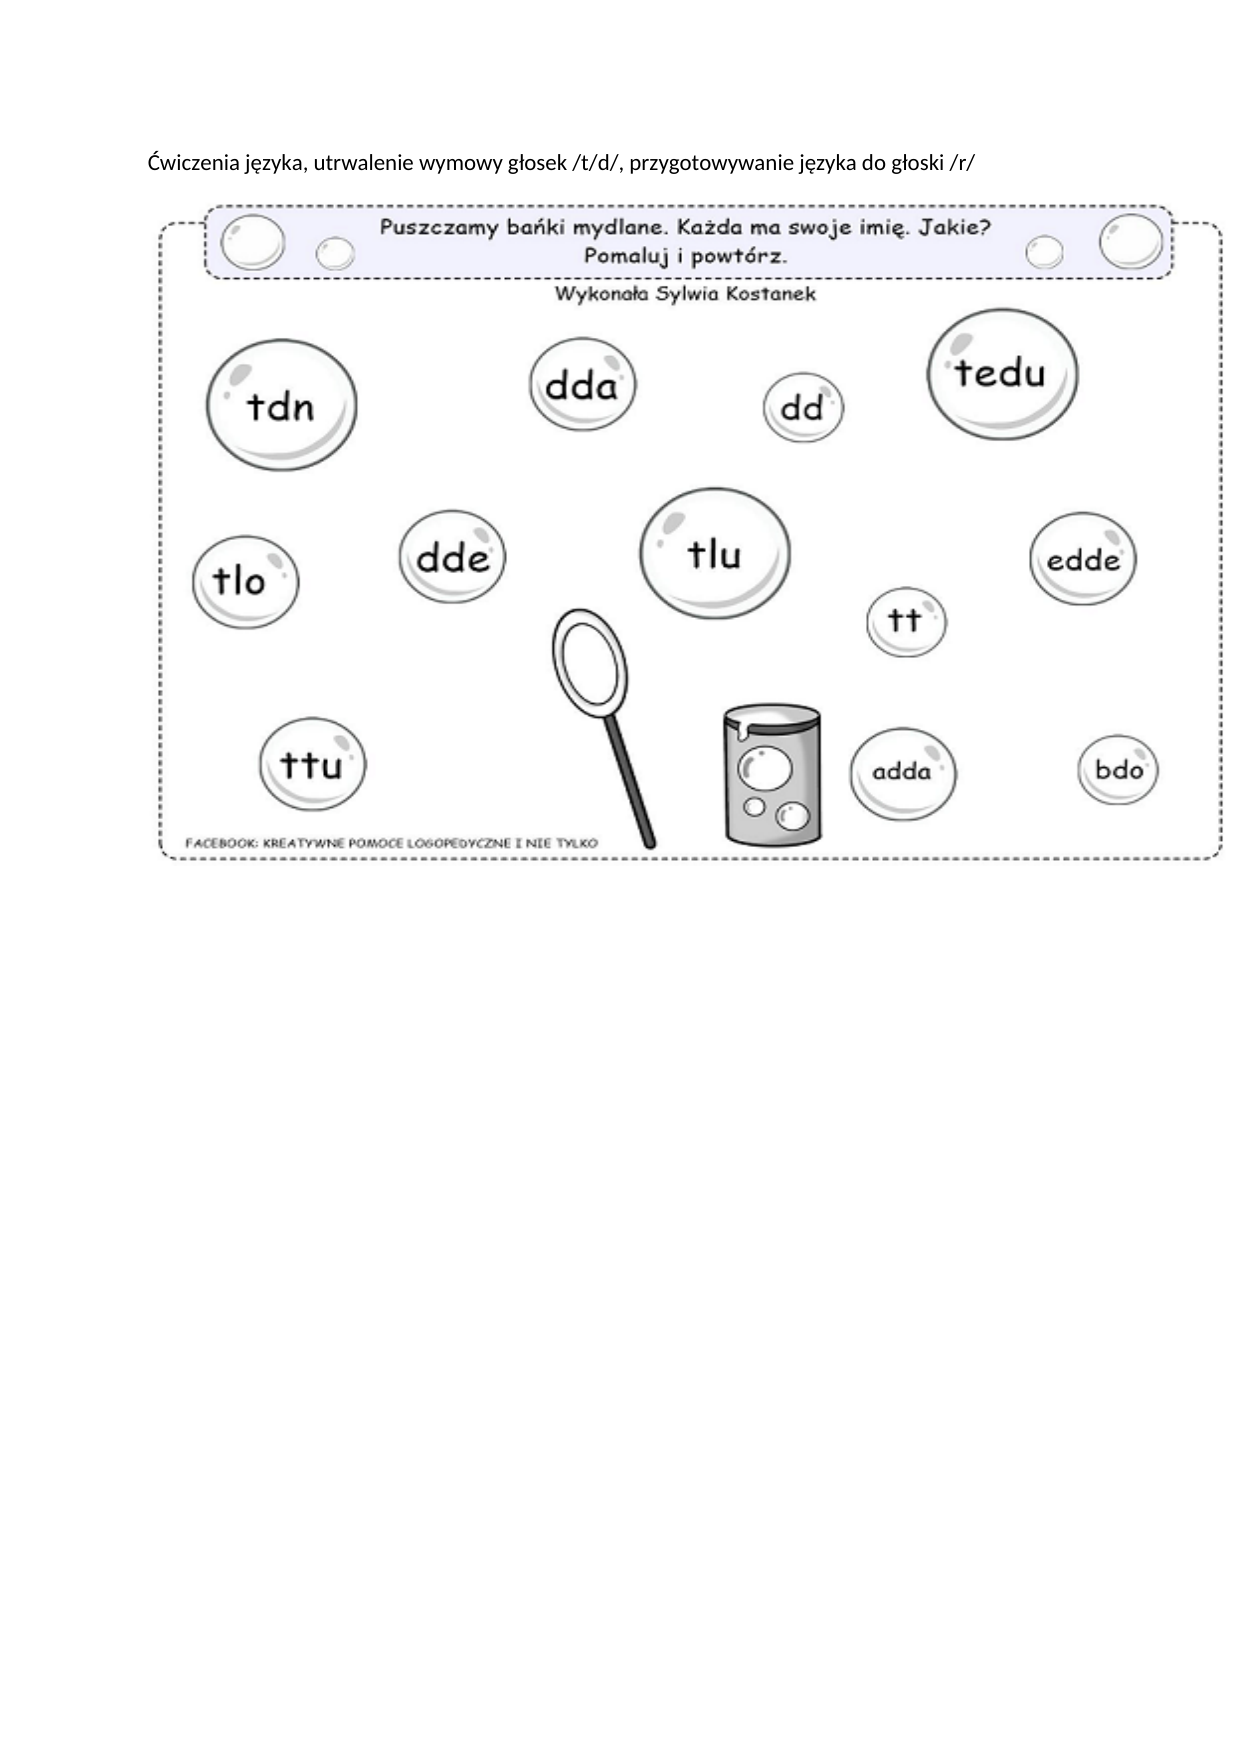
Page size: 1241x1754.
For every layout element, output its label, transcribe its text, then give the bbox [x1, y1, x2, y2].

text Ćwiczenia języka, utrwalenie wymowy głosek /t/d/, przygotowywanie języka do głoski /r/ [148, 148, 1093, 176]
picture [147, 193, 1230, 866]
